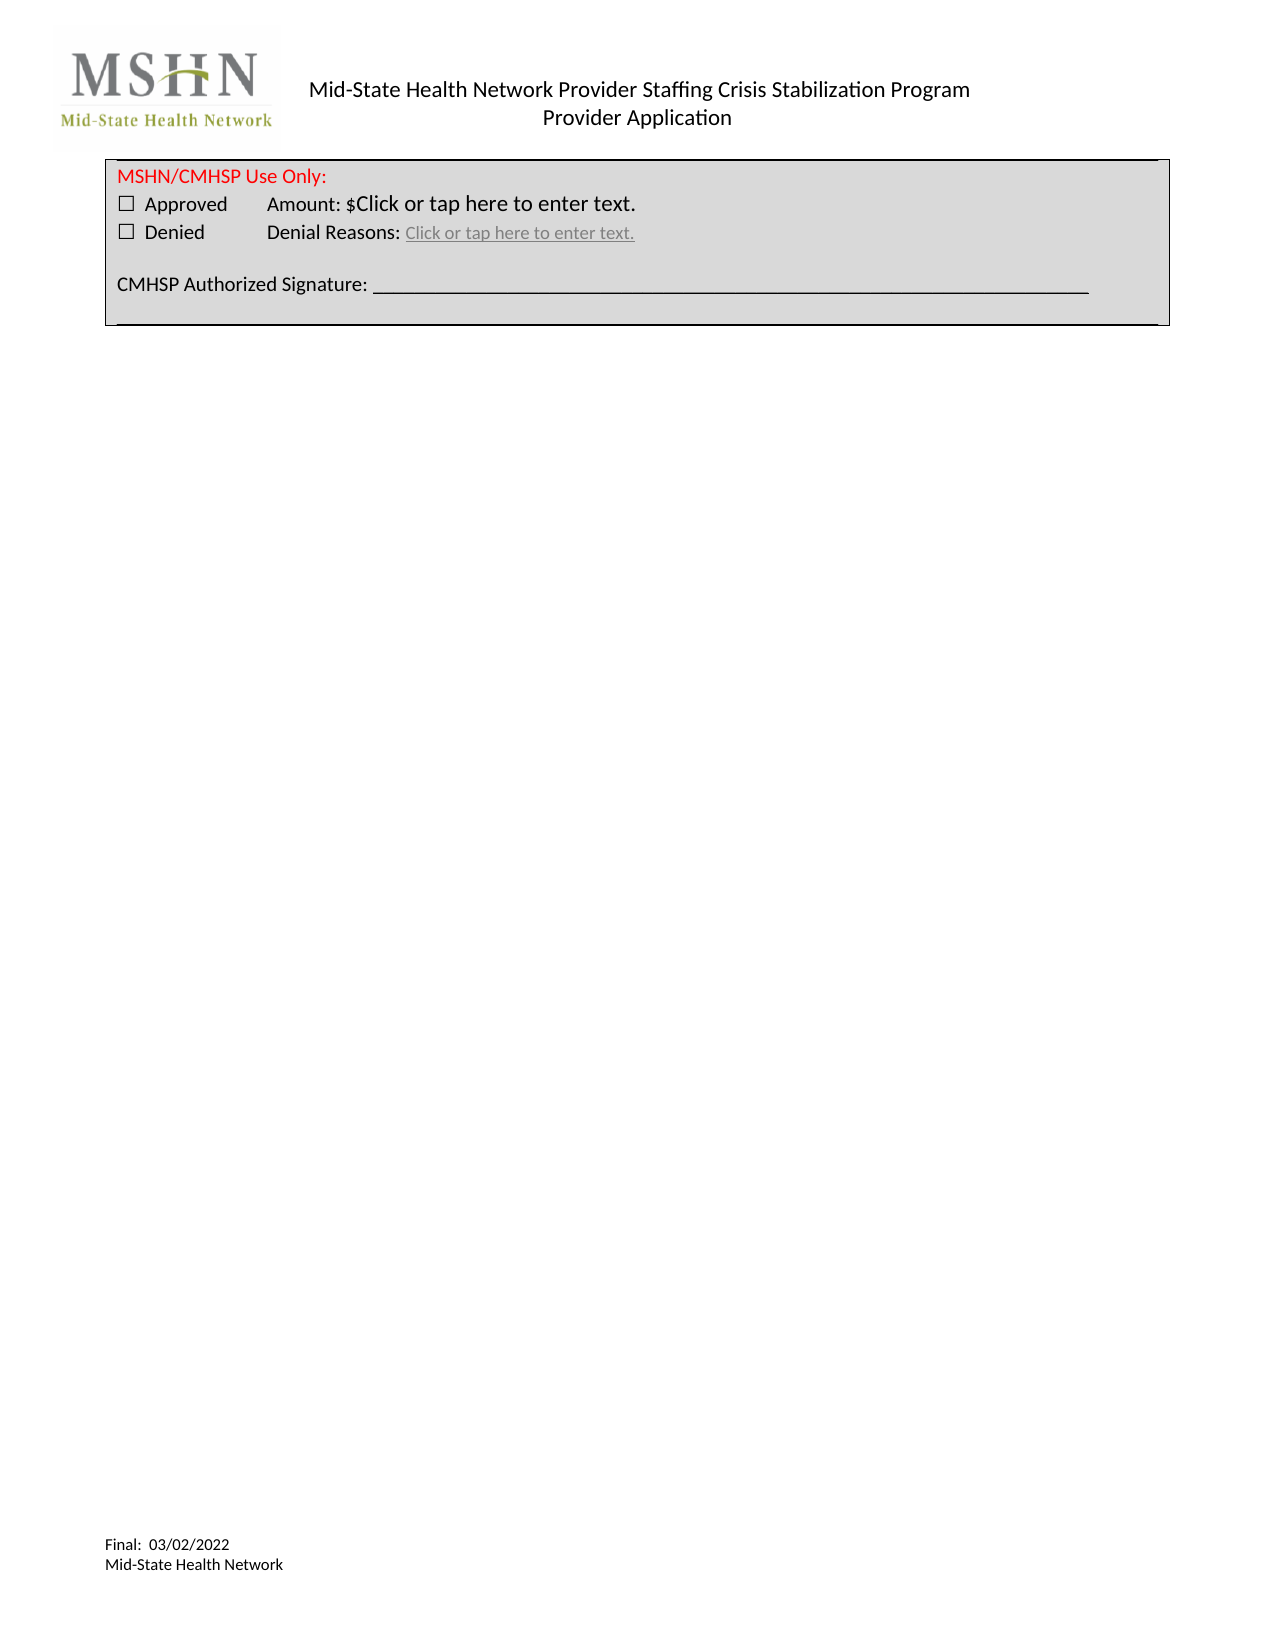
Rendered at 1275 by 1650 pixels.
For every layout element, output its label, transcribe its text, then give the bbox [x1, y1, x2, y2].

picture [52, 25, 281, 152]
table_header MSHN/CMHSP Use Only: Approved Amount: $ Denied Denial Reasons: CMHSP Authorized Signature: [106, 160, 1169, 325]
